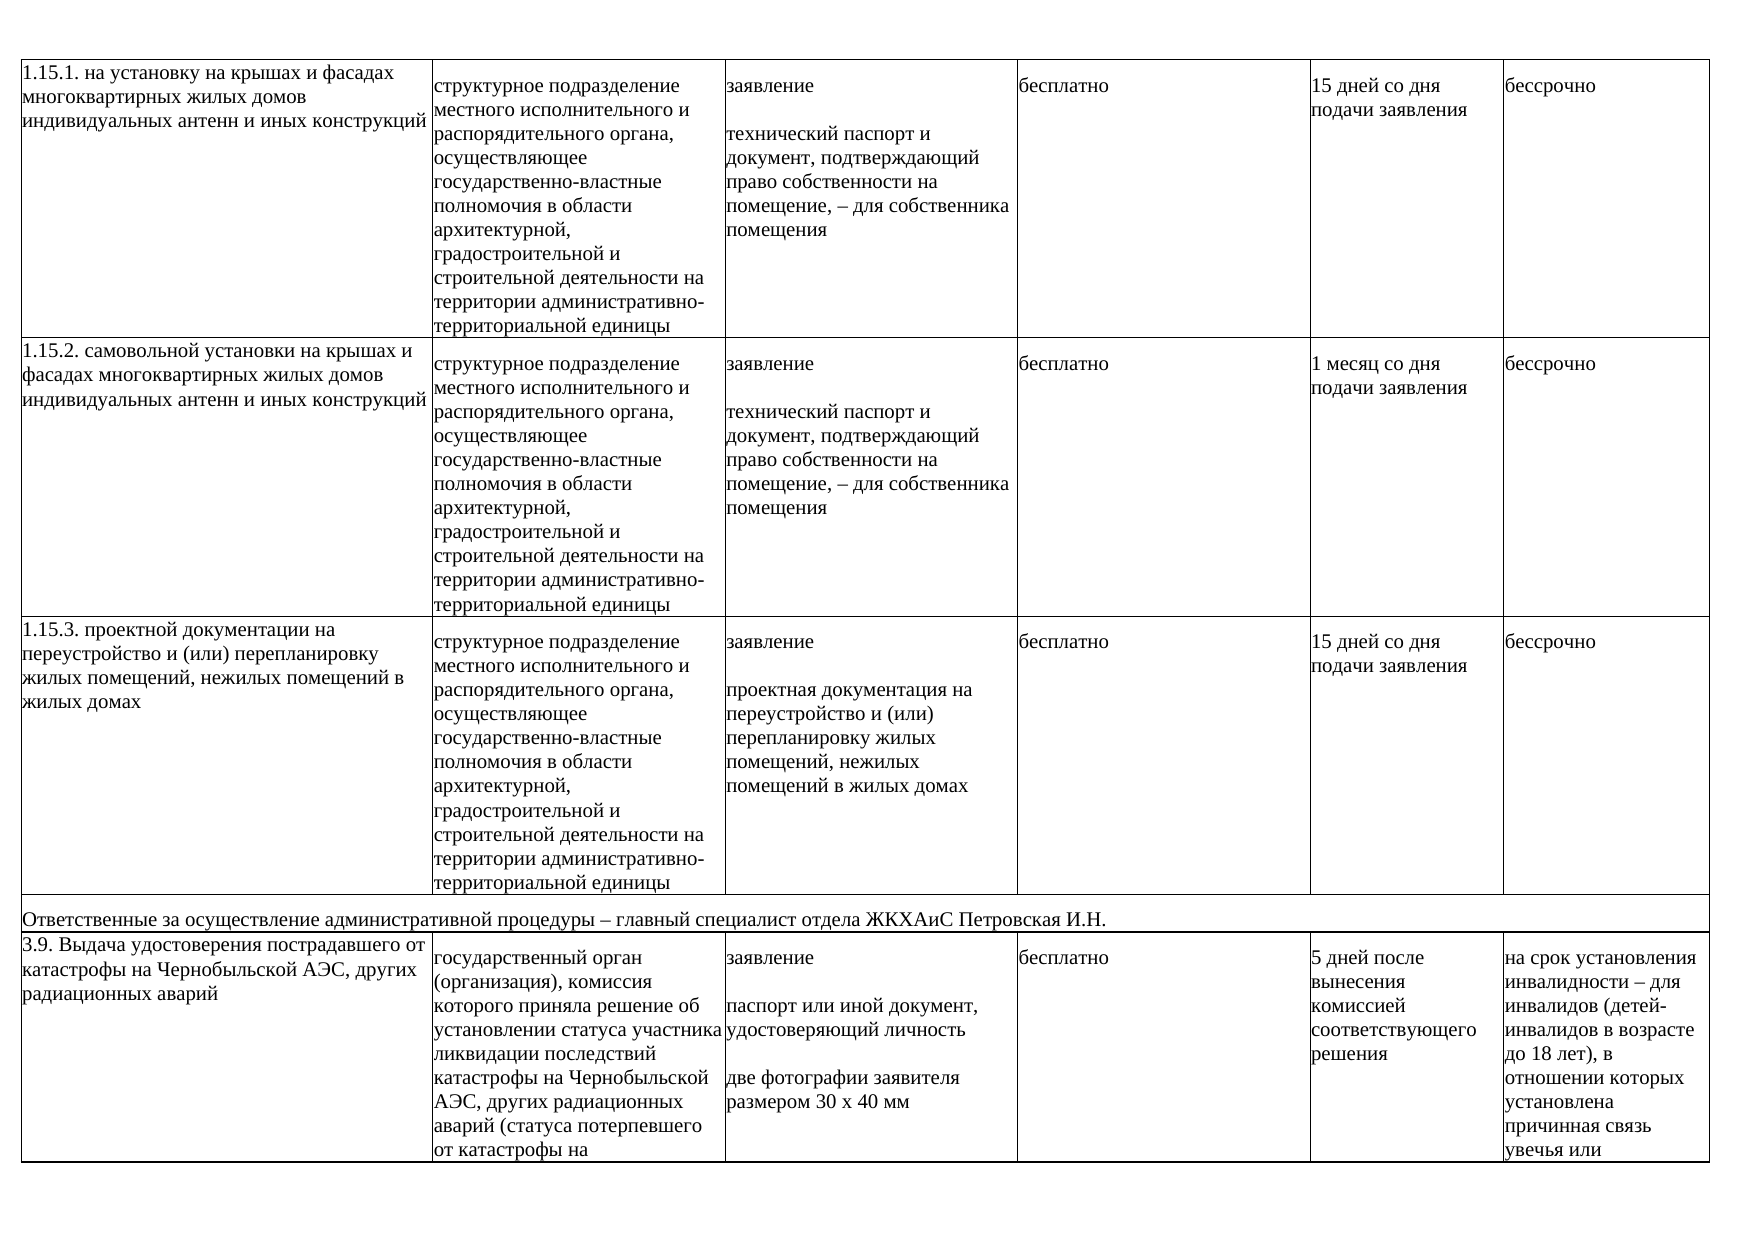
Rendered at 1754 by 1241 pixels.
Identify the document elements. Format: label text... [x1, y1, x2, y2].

table_cell бесплатно [1018, 338, 1310, 616]
table_cell структурное подразделение местного исполнительного и распорядительного органа, осуществляющее государственно-властные полномочия в области архитектурной, градостроительной и строительной деятельности на территории административно-территориальной единицы [433, 60, 725, 337]
table_cell 1.15.1. на установку на крышах и фасадах многоквартирных жилых домов индивидуальных антенн и иных конструкций [22, 60, 432, 337]
table_cell бессрочно [1504, 60, 1709, 337]
table_cell Ответственные за осуществление административной процедуры – главный специалист отдела ЖКХАиС Петровская И.Н. [22, 895, 1709, 931]
table_cell бесплатно [1018, 617, 1310, 894]
table_cell 1.15.3. проектной документации на переустройство и (или) перепланировку жилых помещений, нежилых помещений в жилых домах [22, 617, 432, 894]
table_cell бессрочно [1504, 338, 1709, 616]
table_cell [433, 933, 725, 1161]
table_cell 1.15.2. самовольной установки на крышах и фасадах многоквартирных жилых домов индивидуальных антенн и иных конструкций [22, 338, 432, 616]
table_cell заявление технический паспорт и документ, подтверждающий право собственности на помещение, – для собственника помещения [726, 338, 1017, 616]
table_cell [22, 933, 432, 1161]
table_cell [1311, 933, 1503, 1161]
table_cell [726, 933, 1017, 1161]
table_cell бесплатно [1018, 60, 1310, 337]
table_cell бессрочно [1504, 617, 1709, 894]
table_cell 15 дней со дня подачи заявления [1311, 617, 1503, 894]
table_cell структурное подразделение местного исполнительного и распорядительного органа, осуществляющее государственно-властные полномочия в области архитектурной, градостроительной и строительной деятельности на территории административно-территориальной единицы [433, 338, 725, 616]
table_cell структурное подразделение местного исполнительного и распорядительного органа, осуществляющее государственно-властные полномочия в области архитектурной, градостроительной и строительной деятельности на территории административно-территориальной единицы [433, 617, 725, 894]
table_cell 15 дней со дня подачи заявления [1311, 60, 1503, 337]
table_cell бесплатно [1018, 933, 1310, 1161]
table_cell 1 месяц со дня подачи заявления [1311, 338, 1503, 616]
table_cell заявление технический паспорт и документ, подтверждающий право собственности на помещение, – для собственника помещения [726, 60, 1017, 337]
table_cell заявление проектная документация на переустройство и (или) перепланировку жилых помещений, нежилых помещений в жилых домах [726, 617, 1017, 894]
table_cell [1504, 933, 1709, 1161]
